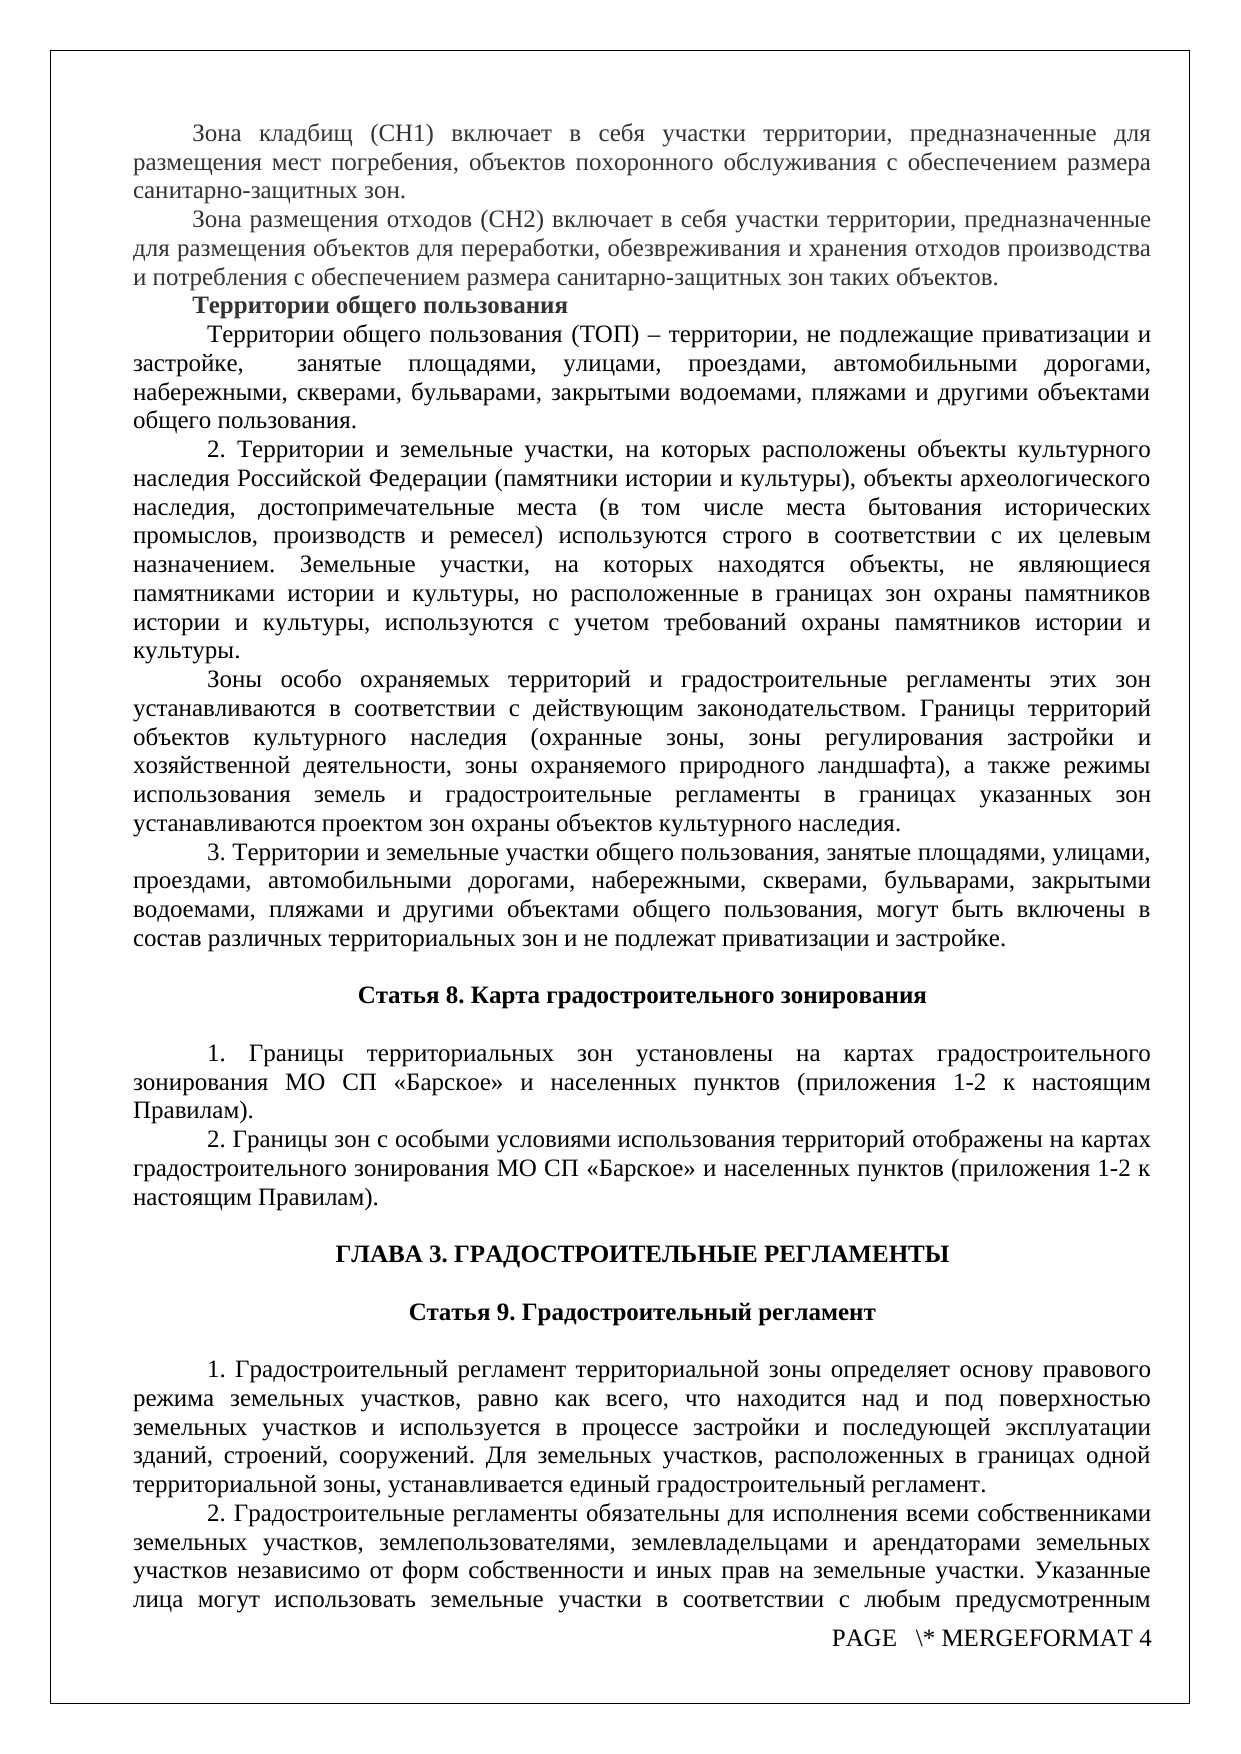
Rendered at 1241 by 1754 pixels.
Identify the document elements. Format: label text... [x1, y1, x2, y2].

text Зона кладбищ (СН1) включает в себя участки территории, предназначенные для размещения мест погребения, объектов похоронного обслуживания с обеспечением размера санитарно-защитных зон. [133, 118, 1152, 204]
text Территории общего пользования [133, 291, 1152, 319]
text 2. Территории и земельные участки, на которых расположены объекты культурного наследия Российской Федерации (памятники истории и культуры), объекты археологического наследия, достопримечательные места (в том числе места бытования исторических промыслов, производств и ремесел) используются строго в соответствии с их целевым назначением. Земельные участки, на которых находятся объекты, не являющиеся памятниками истории и культуры, но расположенные в границах зон охраны памятников истории и культуры, используются с учетом требований охраны памятников истории и культуры. [133, 434, 1152, 664]
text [133, 1498, 1152, 1613]
text 1. Границы территориальных зон установлены на картах градостроительного зонирования МО СП «Барское» и населенных пунктов (приложения 1-2 к настоящим Правилам). [133, 1038, 1152, 1124]
text 1. Градостроительный регламент территориальной зоны определяет основу правового режима земельных участков, равно как всего, что находится над и под поверхностью земельных участков и используется в процессе застройки и последующей эксплуатации зданий, строений, сооружений. Для земельных участков, расположенных в границах одной территориальной зоны, устанавливается единый градостроительный регламент. [133, 1354, 1152, 1498]
text 3. Территории и земельные участки общего пользования, занятые площадями, улицами, проездами, автомобильными дорогами, набережными, скверами, бульварами, закрытыми водоемами, пляжами и другими объектами общего пользования, могут быть включены в состав различных территориальных зон и не подлежат приватизации и застройке. [133, 837, 1152, 952]
text Статья 8. Карта градостроительного зонирования [133, 981, 1152, 1009]
text Территории общего пользования (ТОП) – территории, не подлежащие приватизации и застройке, занятые площадями, улицами, проездами, автомобильными дорогами, набережными, скверами, бульварами, закрытыми водоемами, пляжами и другими объектами общего пользования. [133, 319, 1152, 434]
text Зона размещения отходов (СН2) включает в себя участки территории, предназначенные для размещения объектов для переработки, обезвреживания и хранения отходов производства и потребления с обеспечением размера санитарно-защитных зон таких объектов. [133, 204, 1152, 291]
text 2. Границы зон с особыми условиями использования территорий отображены на картах градостроительного зонирования МО СП «Барское» и населенных пунктов (приложения 1-2 к настоящим Правилам). [133, 1124, 1152, 1211]
text Зоны особо охраняемых территорий и градостроительные регламенты этих зон устанавливаются в соответствии с действующим законодательством. Границы территорий объектов культурного наследия (охранные зоны, зоны регулирования застройки и хозяйственной деятельности, зоны охраняемого природного ландшафта), а также режимы использования земель и градостроительные регламенты в границах указанных зон устанавливаются проектом зон охраны объектов культурного наследия. [133, 664, 1152, 837]
text ГЛАВА 3. ГРАДОСТРОИТЕЛЬНЫЕ РЕГЛАМЕНТЫ [133, 1239, 1152, 1268]
text Статья 9. Градостроительный регламент [133, 1297, 1152, 1326]
